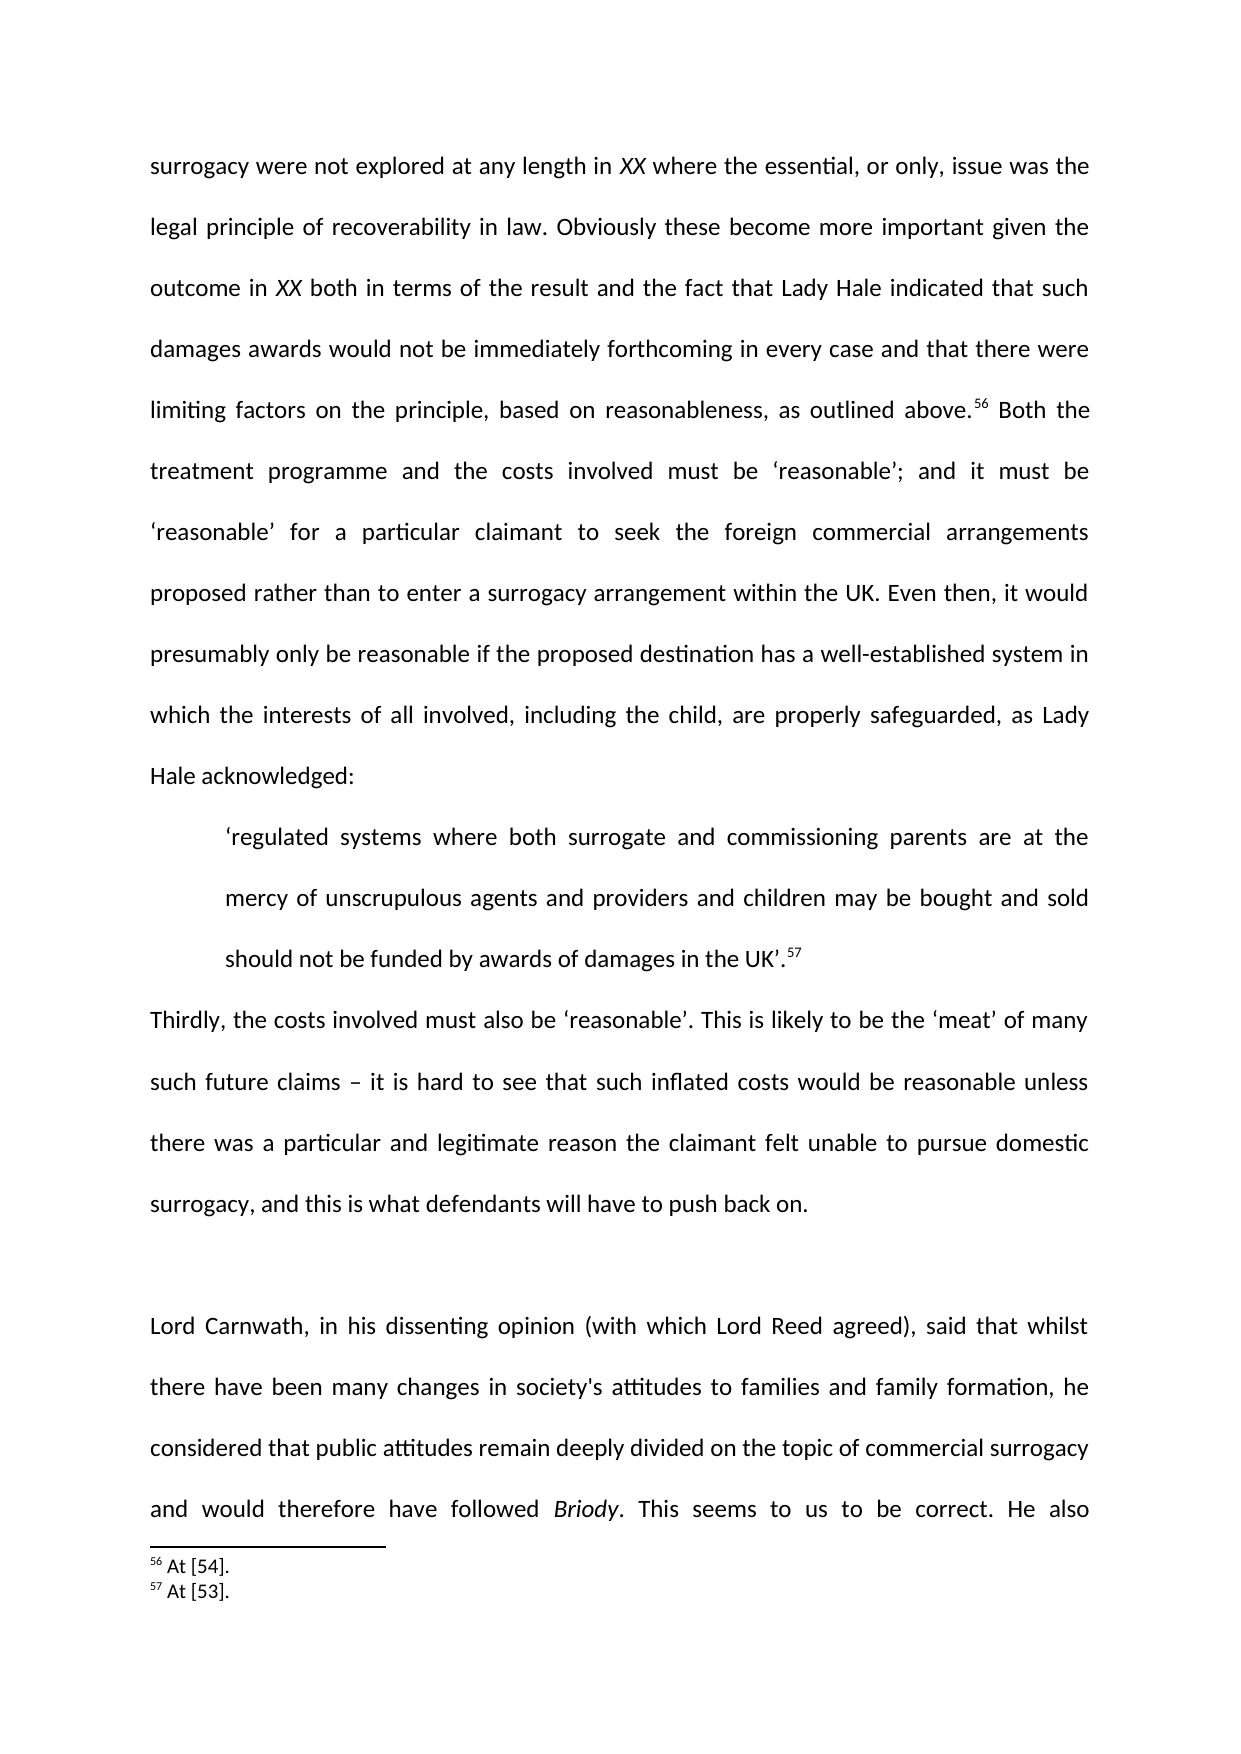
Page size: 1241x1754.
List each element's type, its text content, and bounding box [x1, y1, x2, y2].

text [150, 150, 1090, 791]
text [150, 1310, 1090, 1523]
text Thirdly, the costs involved must also be ‘reasonable’. This is likely to be the ‘meat’ of many such future claims – it is hard to see that such inflated costs would be reasonable unless there was a particular and legitimate reason the claimant felt unable to pursue domestic surrogacy, and this is what defendants will have to push back on. [150, 1004, 1090, 1218]
text ‘regulated systems where both surrogate and commissioning parents are at the mercy of unscrupulous agents and providers and children may be bought and sold should not be funded by awards of damages in the UK’. [225, 821, 1090, 974]
